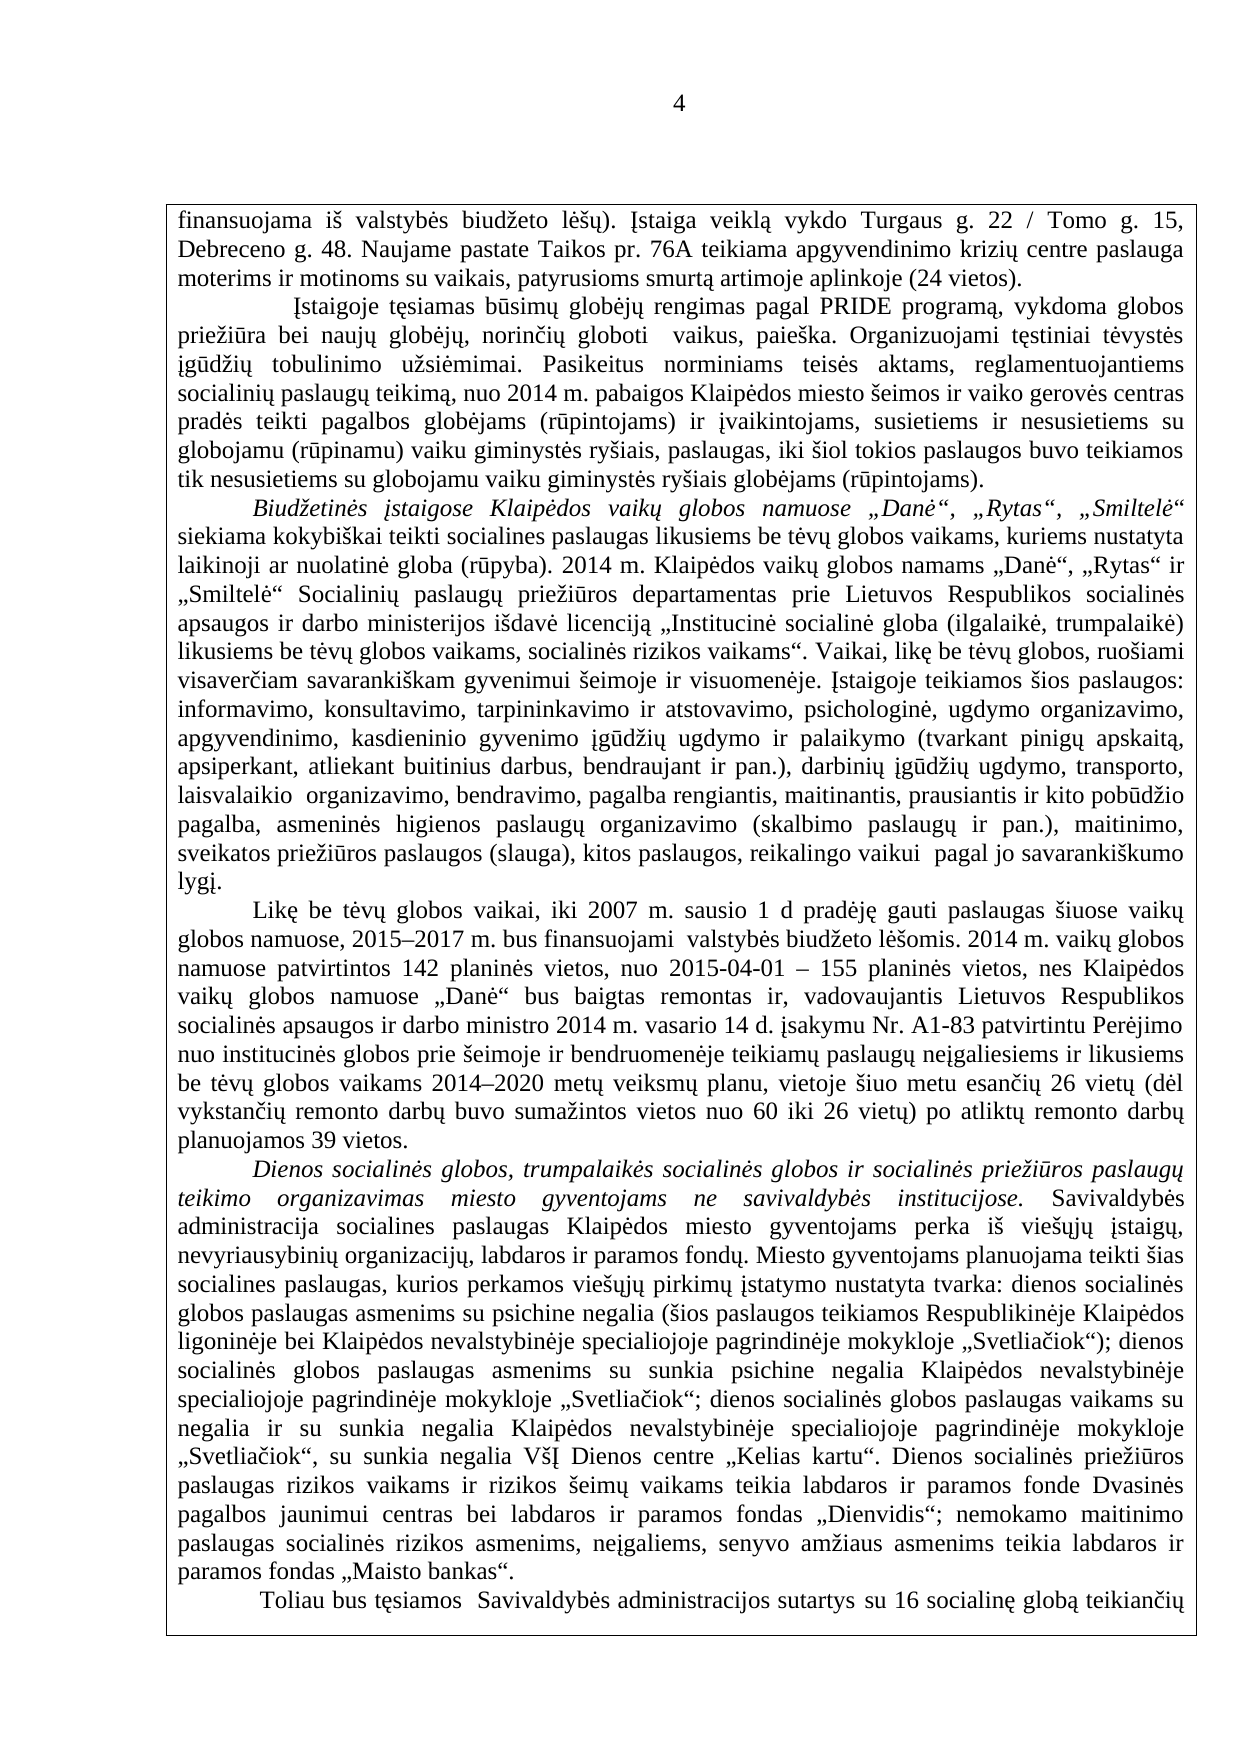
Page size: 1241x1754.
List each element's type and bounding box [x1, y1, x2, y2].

table_cell [167, 205, 1196, 1635]
